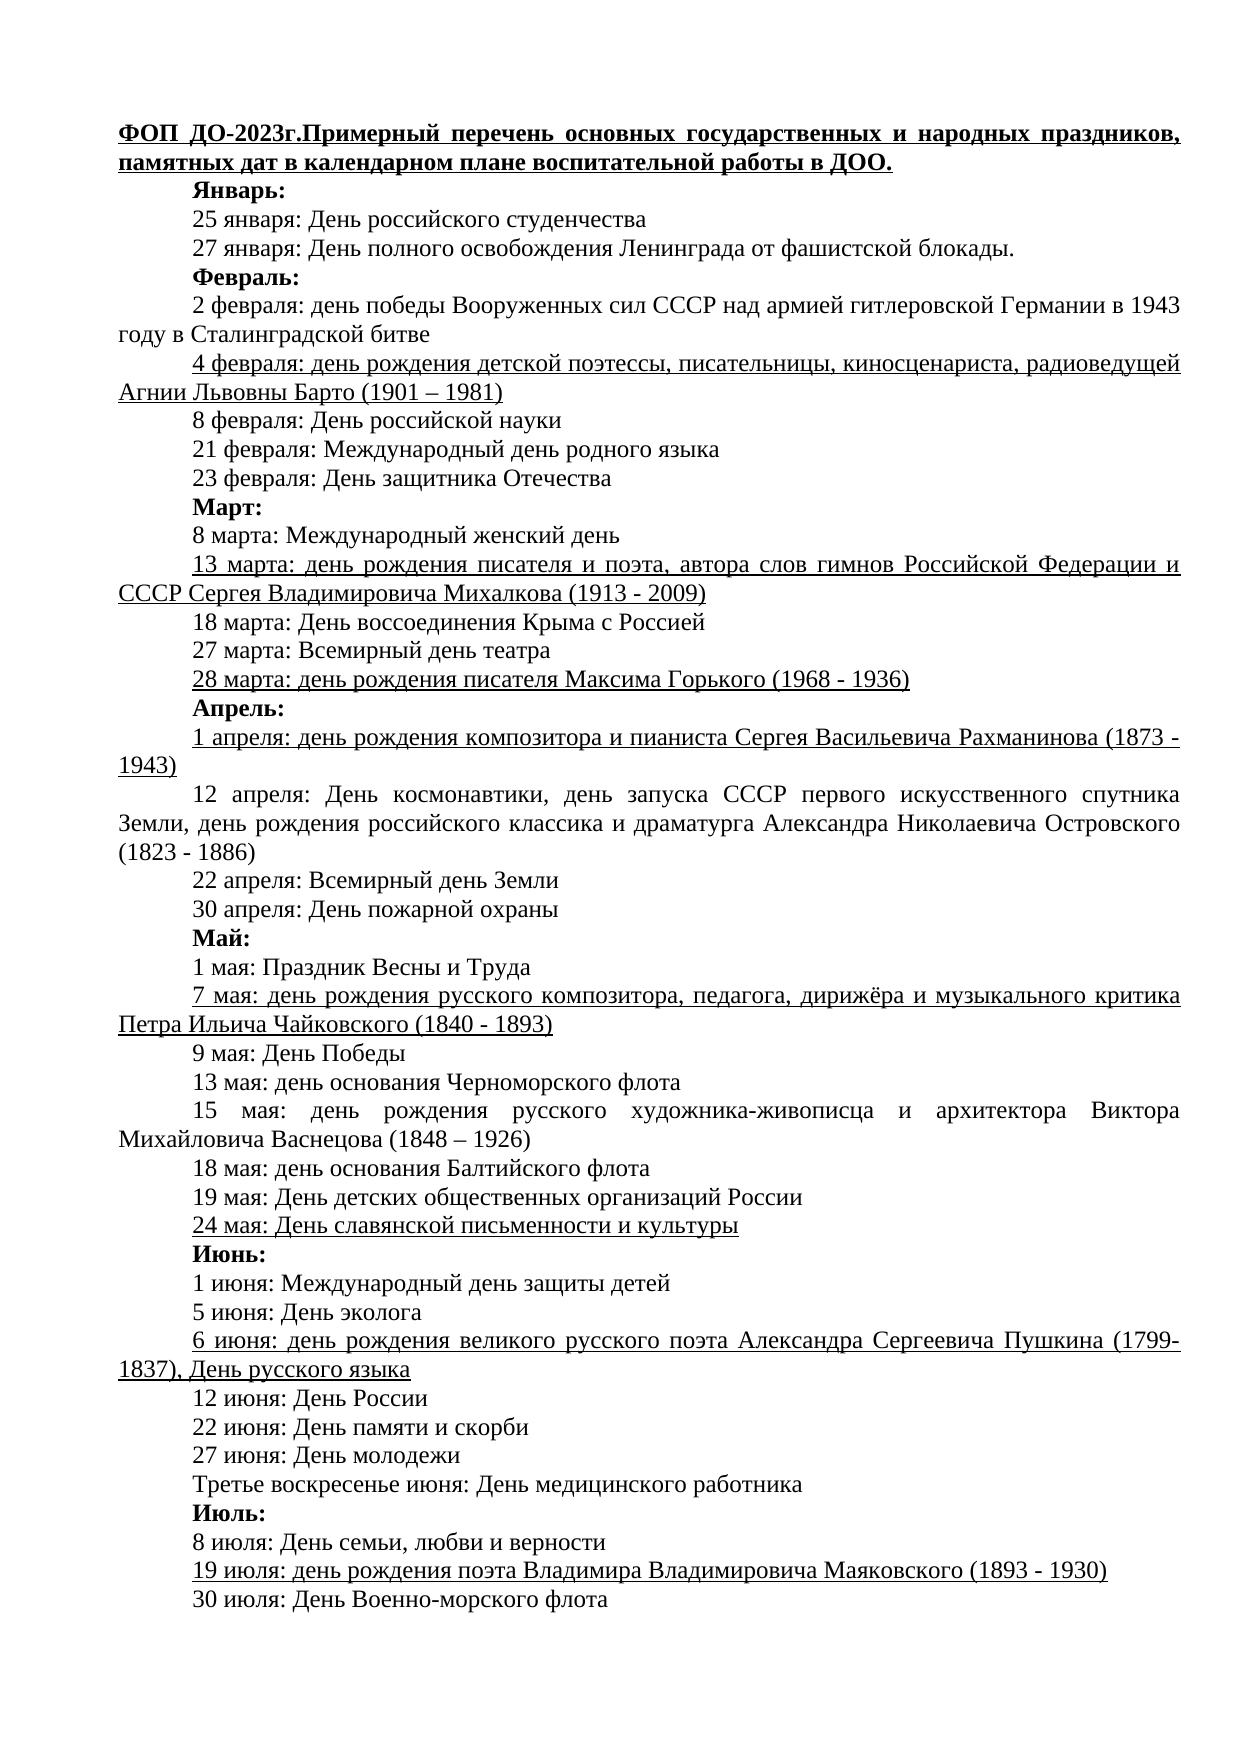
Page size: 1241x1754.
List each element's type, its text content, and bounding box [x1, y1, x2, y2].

text 7 мая: день рождения русского композитора, педагога, дирижёра и музыкального критика Петра Ильича Чайковского (1840 - 1893) [118, 981, 1181, 1038]
text 24 мая: День славянской письменности и культуры [118, 1211, 1181, 1239]
text 25 января: День российского студенчества [118, 204, 1181, 233]
text 22 июня: День памяти и скорби [118, 1412, 1181, 1441]
text ФОП ДО-2023г.Примерный перечень основных государственных и народных праздников, памятных дат в календарном плане воспитательной работы в ДОО. [118, 118, 1181, 143]
text ФОП ДО-2023г.Примерный перечень основных государственных и народных праздников, памятных дат в календарном плане воспитательной работы в ДОО. [118, 144, 1181, 176]
text Февраль: [118, 262, 1181, 291]
text 21 февраля: Международный день родного языка [118, 434, 1181, 463]
text 5 июня: День эколога [118, 1297, 1181, 1326]
text 2 февраля: день победы Вооруженных сил СССР над армией гитлеровской Германии в 1943 году в Сталинградской битве [118, 291, 1181, 348]
text 30 июля: День Военно-морского флота [118, 1584, 1181, 1613]
text 27 июня: День молодежи [118, 1441, 1181, 1469]
text Июнь: [118, 1239, 1181, 1268]
text 4 февраля: день рождения детской поэтессы, писательницы, киносценариста, радиоведущей Агнии Львовны Барто (1901 – 1981) [118, 348, 1181, 406]
text 28 марта: день рождения писателя Максима Горького (1968 - 1936) [118, 664, 1181, 693]
text 22 апреля: Всемирный день Земли [118, 866, 1181, 894]
text 12 апреля: День космонавтики, день запуска СССР первого искусственного спутника Земли, день рождения российского классика и драматурга Александра Николаевича Островского (1823 - 1886) [118, 779, 1181, 866]
text 9 мая: День Победы [118, 1038, 1181, 1067]
text 6 июня: день рождения великого русского поэта Александра Сергеевича Пушкина (1799-1837), День русского языка [118, 1326, 1181, 1383]
text Май: [118, 923, 1181, 952]
text 8 февраля: День российской науки [118, 406, 1181, 434]
text 30 апреля: День пожарной охраны [118, 894, 1181, 923]
text 19 июля: день рождения поэта Владимира Владимировича Маяковского (1893 - 1930) [118, 1556, 1181, 1584]
text 13 мая: день основания Черноморского флота [118, 1067, 1181, 1096]
text 1 июня: Международный день защиты детей [118, 1268, 1181, 1297]
text 12 июня: День России [118, 1383, 1181, 1412]
text 1 апреля: день рождения композитора и пианиста Сергея Васильевича Рахманинова (1873 - 1943) [118, 722, 1181, 779]
text 15 мая: день рождения русского художника-живописца и архитектора Виктора Михайловича Васнецова (1848 – 1926) [118, 1096, 1181, 1153]
text 13 марта: день рождения писателя и поэта, автора слов гимнов Российской Федерации и СССР Сергея Владимировича Михалкова (1913 - 2009) [118, 549, 1181, 607]
text 27 марта: Всемирный день театра [118, 636, 1181, 664]
text Июль: [118, 1498, 1181, 1527]
text Январь: [118, 176, 1181, 204]
text Третье воскресенье июня: День медицинского работника [118, 1469, 1181, 1498]
text Апрель: [118, 693, 1181, 722]
text 8 марта: Международный женский день [118, 521, 1181, 549]
text Март: [118, 492, 1181, 521]
text 18 мая: день основания Балтийского флота [118, 1153, 1181, 1182]
text 18 марта: День воссоединения Крыма с Россией [118, 607, 1181, 636]
text 1 мая: Праздник Весны и Труда [118, 952, 1181, 981]
text 27 января: День полного освобождения Ленинграда от фашистской блокады. [118, 233, 1181, 262]
text 8 июля: День семьи, любви и верности [118, 1527, 1181, 1556]
text 23 февраля: День защитника Отечества [118, 463, 1181, 492]
text 19 мая: День детских общественных организаций России [118, 1182, 1181, 1211]
